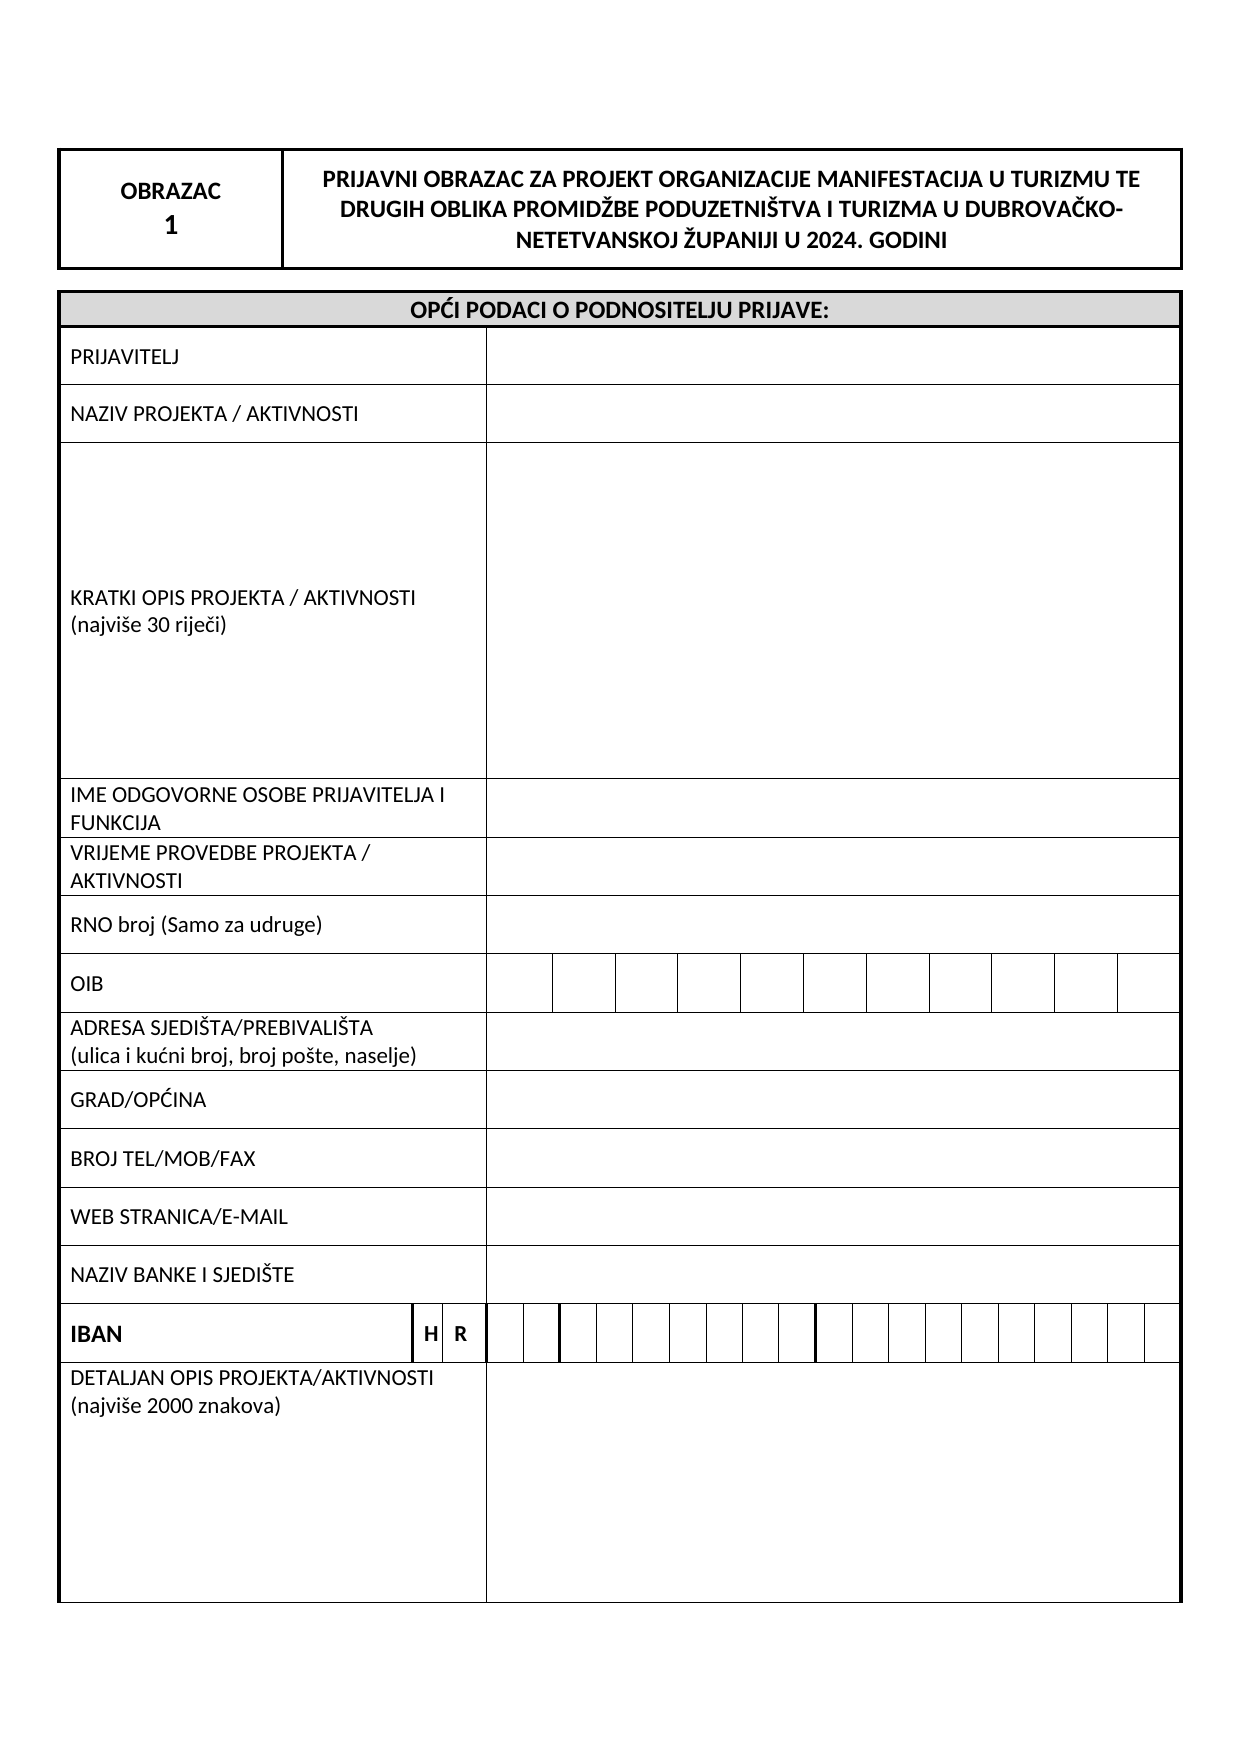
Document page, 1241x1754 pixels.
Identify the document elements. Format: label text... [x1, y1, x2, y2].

table_header OBRAZAC 1 [61, 151, 281, 267]
table_cell RNO broj (Samo za udruge) [61, 896, 486, 953]
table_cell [61, 1363, 486, 1602]
table_cell [1055, 954, 1117, 1012]
table_cell [1118, 954, 1179, 1012]
table_cell [962, 1304, 998, 1362]
table_cell [561, 1304, 596, 1362]
table_cell [553, 954, 615, 1012]
table_cell [487, 954, 552, 1012]
table_cell BROJ TEL/MOB/FAX [61, 1129, 486, 1187]
table_cell PRIJAVITELJ [61, 328, 486, 383]
table_cell [487, 1188, 1179, 1245]
table_cell [992, 954, 1054, 1012]
table_cell [678, 954, 740, 1012]
table_header PRIJAVNI OBRAZAC ZA PROJEKT ORGANIZACIJE MANIFESTACIJA U TURIZMU TE DRUGIH OBLIKA PROMIDŽBE PODUZETNIŠTVA I TURIZMA U DUBROVAČKO-NETETVANSKOJ ŽUPANIJI U 2024. GODINI [284, 151, 1180, 267]
table_cell [930, 954, 991, 1012]
table_cell [597, 1304, 632, 1362]
table_cell [670, 1304, 706, 1362]
table_cell NAZIV PROJEKTA / AKTIVNOSTI [61, 385, 486, 442]
table_cell [741, 954, 803, 1012]
table_cell IME ODGOVORNE OSOBE PRIJAVITELJA I FUNKCIJA [61, 779, 486, 837]
table_cell GRAD/OPĆINA [61, 1071, 486, 1128]
table_cell [1035, 1304, 1071, 1362]
table_cell H [414, 1304, 442, 1362]
table_cell [487, 1363, 1179, 1602]
table_cell [853, 1304, 888, 1362]
table_cell [817, 1304, 852, 1362]
table_cell [616, 954, 677, 1012]
table_cell [1108, 1304, 1144, 1362]
table_cell [804, 954, 866, 1012]
table_cell OIB [61, 954, 486, 1012]
table_cell [487, 838, 1179, 895]
table_cell KRATKI OPIS PROJEKTA / AKTIVNOSTI (najviše 30 riječi) [61, 443, 486, 778]
table_cell [487, 1013, 1179, 1070]
table_cell VRIJEME PROVEDBE PROJEKTA / AKTIVNOSTI [61, 838, 486, 895]
table_cell [999, 1304, 1034, 1362]
table_cell [779, 1304, 814, 1362]
table_cell NAZIV BANKE I SJEDIŠTE [61, 1246, 486, 1303]
table_cell [487, 385, 1179, 442]
table_cell [488, 1304, 523, 1362]
table_cell [487, 1246, 1179, 1303]
table_cell WEB STRANICA/E-MAIL [61, 1188, 486, 1245]
table_cell [889, 1304, 925, 1362]
table_cell [926, 1304, 961, 1362]
table_cell [743, 1304, 778, 1362]
table_cell [1072, 1304, 1107, 1362]
table_cell R [443, 1304, 485, 1362]
table_cell [633, 1304, 669, 1362]
table_cell ADRESA SJEDIŠTA/PREBIVALIŠTA (ulica i kućni broj, broj pošte, naselje) [61, 1013, 486, 1070]
table_cell [487, 896, 1179, 953]
table_cell IBAN [61, 1304, 411, 1362]
table_cell [487, 779, 1179, 837]
table_cell [487, 1129, 1179, 1187]
table_cell [867, 954, 929, 1012]
table_cell [487, 443, 1179, 778]
table_cell [487, 1071, 1179, 1128]
table_header OPĆI PODACI O PODNOSITELJU PRIJAVE: [61, 293, 1179, 325]
table_cell [524, 1304, 558, 1362]
table_cell [487, 328, 1179, 383]
table_cell [707, 1304, 742, 1362]
table_cell [1145, 1304, 1179, 1362]
